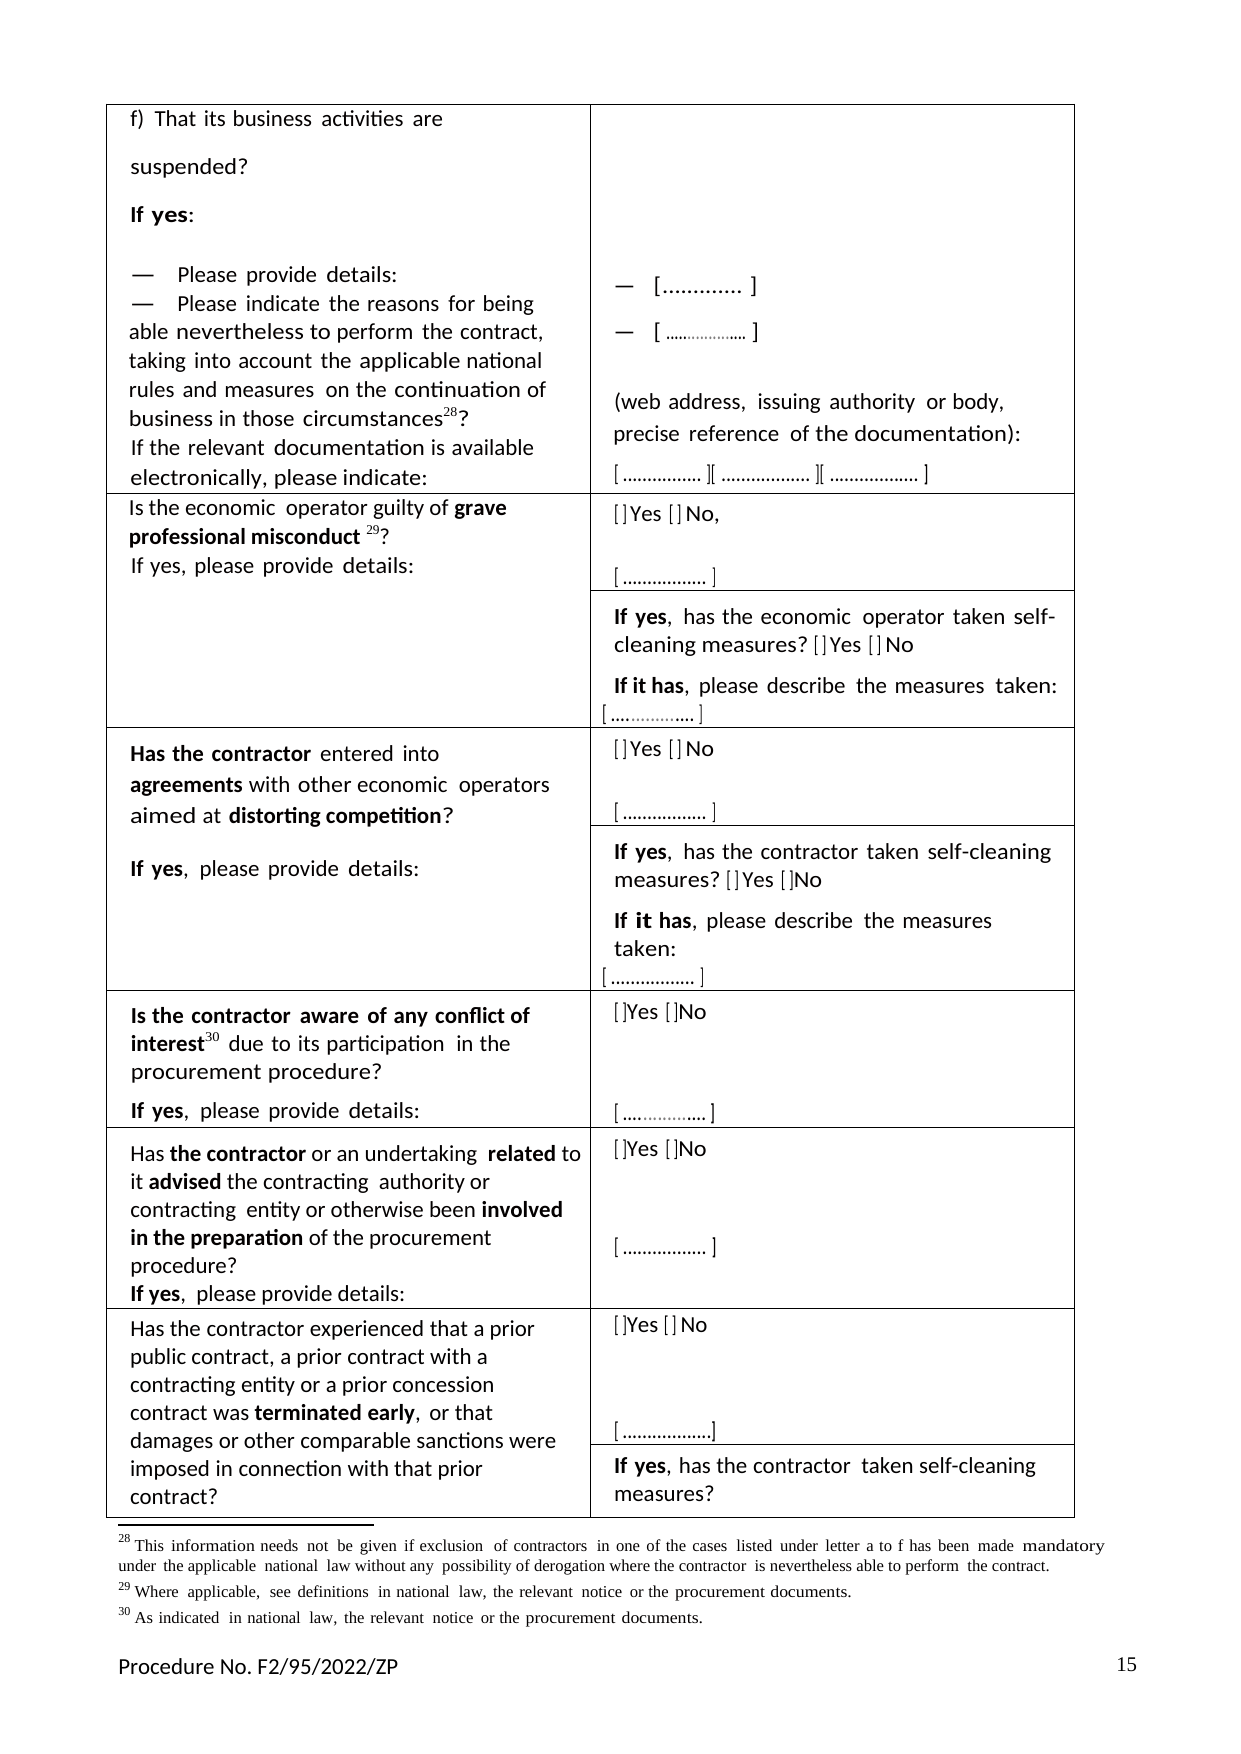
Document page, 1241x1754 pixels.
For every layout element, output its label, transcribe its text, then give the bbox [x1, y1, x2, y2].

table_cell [107, 105, 590, 492]
table_cell If yes, has the contractor taken self-cleaning measures? [ ] Yes [ ]No If it has, please describe the measures taken: [ ................. ] [591, 826, 1074, 990]
table_cell Has the contractor or an undertaking related to it advised the contracting authority or contracting entity or otherwise been involved in the preparation of the procurement procedure? If yes, please provide details: [107, 1128, 590, 1307]
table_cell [591, 105, 1074, 492]
table_cell [ ] Yes [ ] No, [ ................. ] [591, 494, 1074, 590]
table_cell Has the contractor experienced that a prior public contract, a prior contract with a contracting entity or a prior concession contract was terminated early, or that damages or other comparable sanctions were imposed in connection with that prior contract? If yes, please provide details: [107, 1309, 590, 1517]
table_cell If yes, has the economic operator taken self-cleaning measures? [ ] Yes [ ] No If it has, please describe the measures taken: [ ................. ] [591, 591, 1074, 727]
table_cell Is the economic operator guilty of grave professional misconduct ? If yes, please provide details: [107, 494, 590, 727]
table_cell [ ]Yes [ ] No [ ..................] [591, 1309, 1074, 1444]
table_cell [ ] Yes [ ] No [ ................. ] [591, 728, 1074, 825]
table_cell [ ]Yes [ ]No [ ................. ] [591, 991, 1074, 1127]
table_cell Has the contractor entered into agreements with other economic operators aimed at distorting competition? If yes, please provide details: [107, 728, 590, 990]
table_cell Is the contractor aware of any conflict of interest due to its participation in the procurement procedure? If yes, please provide details: [107, 991, 590, 1127]
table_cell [591, 1445, 1074, 1517]
table_cell [ ]Yes [ ]No [ ................. ] [591, 1128, 1074, 1307]
